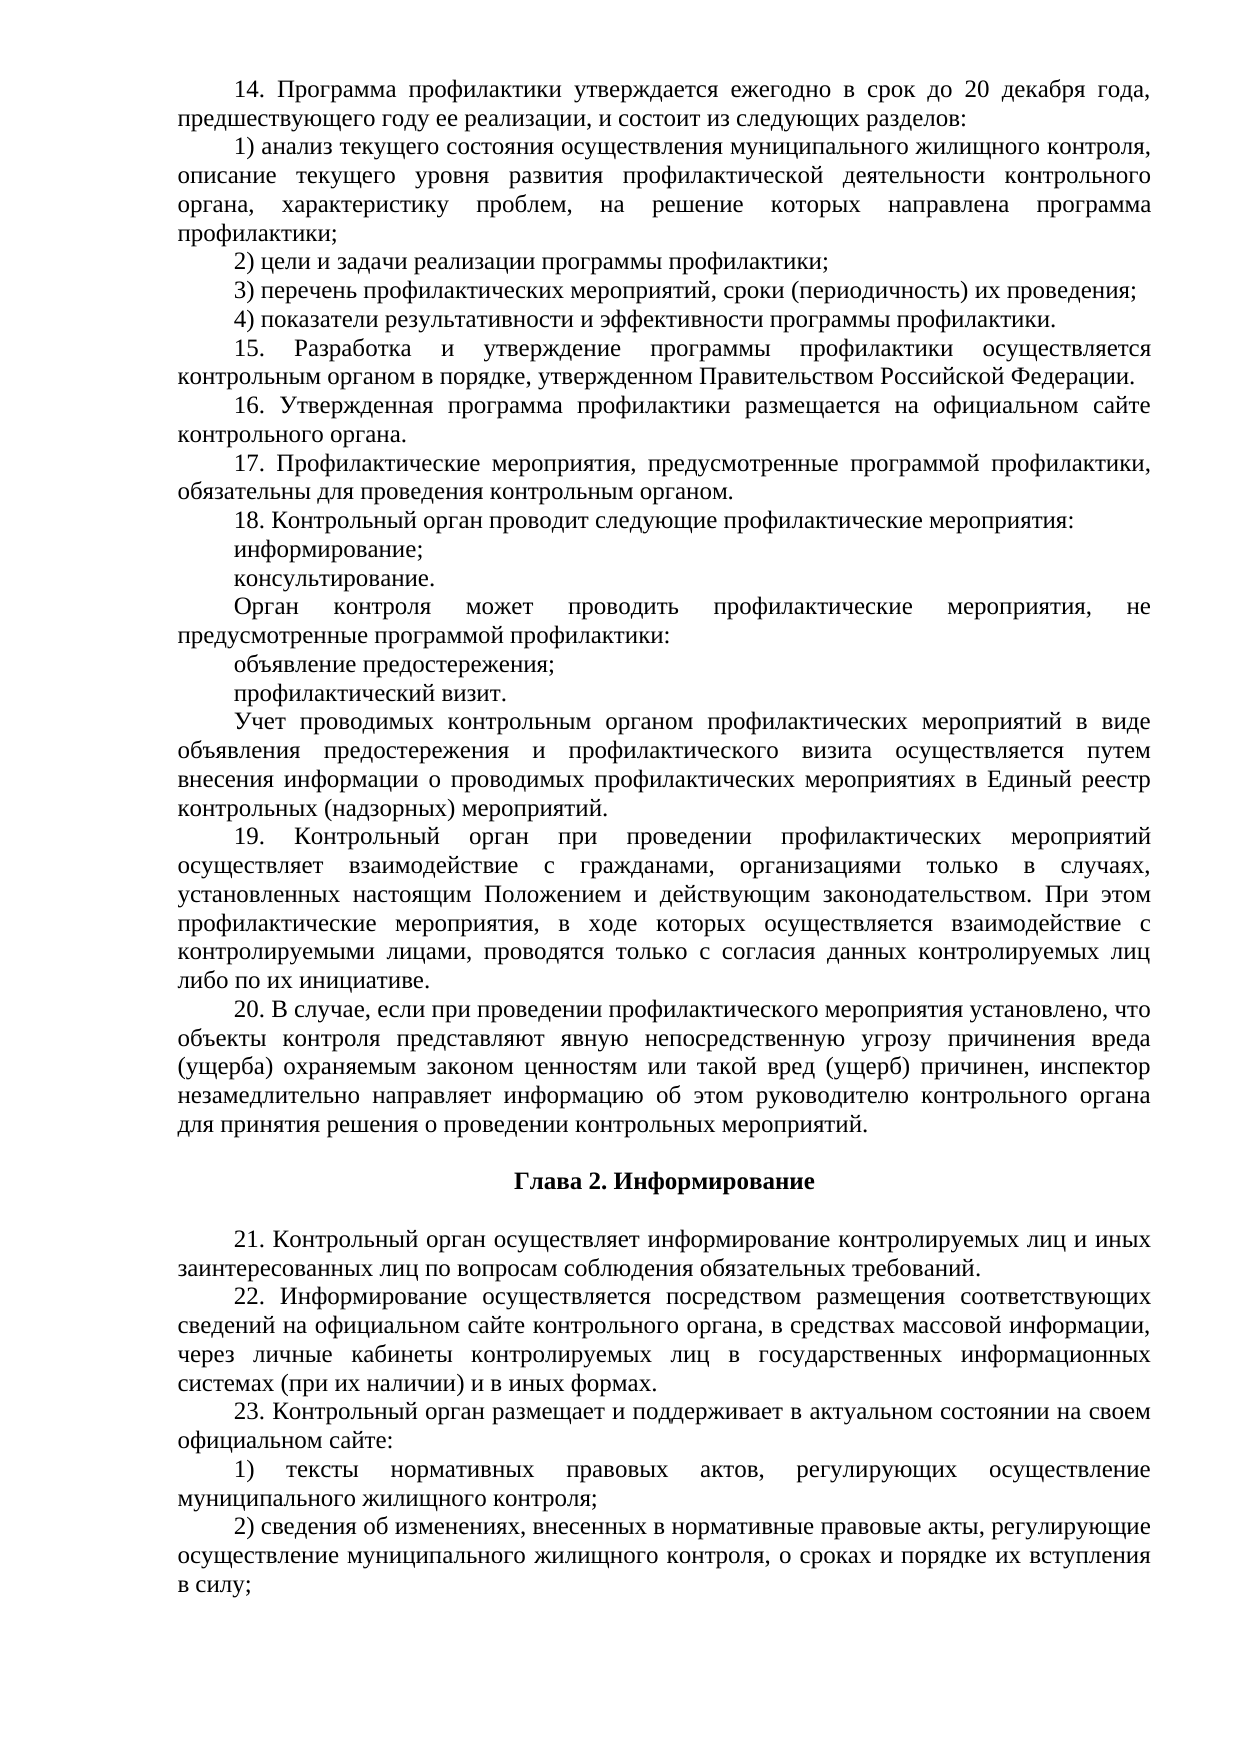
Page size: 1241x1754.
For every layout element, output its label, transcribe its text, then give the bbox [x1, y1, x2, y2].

text 21. Контрольный орган осуществляет информирование контролируемых лиц и иных заинтересованных лиц по вопросам соблюдения обязательных требований. [177, 1224, 1152, 1281]
text Учет проводимых контрольным органом профилактических мероприятий в виде объявления предостережения и профилактического визита осуществляется путем внесения информации о проводимых профилактических мероприятиях в Единый реестр контрольных (надзорных) мероприятий. [177, 706, 1152, 821]
text 18. Контрольный орган проводит следующие профилактические мероприятия: [177, 505, 1152, 534]
text 1) тексты нормативных правовых актов, регулирующих осуществление муниципального жилищного контроля; [177, 1454, 1152, 1511]
text 1) анализ текущего состояния осуществления муниципального жилищного контроля, описание текущего уровня развития профилактической деятельности контрольного органа, характеристику проблем, на решение которых направлена программа профилактики; [177, 131, 1152, 246]
text объявление предостережения; [177, 649, 1152, 678]
text консультирование. [177, 563, 1152, 591]
text профилактический визит. [177, 678, 1152, 706]
text 23. Контрольный орган размещает и поддерживает в актуальном состоянии на своем официальном сайте: [177, 1396, 1152, 1454]
text Орган контроля может проводить профилактические мероприятия, не предусмотренные программой профилактики: [177, 591, 1152, 649]
text 4) показатели результативности и эффективности программы профилактики. [177, 304, 1152, 333]
text 16. Утвержденная программа профилактики размещается на официальном сайте контрольного органа. [177, 390, 1152, 448]
text 20. В случае, если при проведении профилактического мероприятия установлено, что объекты контроля представляют явную непосредственную угрозу причинения вреда (ущерба) охраняемым законом ценностям или такой вред (ущерб) причинен, инспектор незамедлительно направляет информацию об этом руководителю контрольного органа для принятия решения о проведении контрольных мероприятий. [177, 994, 1152, 1138]
text 2) сведения об изменениях, внесенных в нормативные правовые акты, регулирующие осуществление муниципального жилищного контроля, о сроках и порядке их вступления в силу; [177, 1511, 1152, 1598]
text 19. Контрольный орган при проведении профилактических мероприятий осуществляет взаимодействие с гражданами, организациями только в случаях, установленных настоящим Положением и действующим законодательством. При этом профилактические мероприятия, в ходе которых осуществляется взаимодействие с контролируемыми лицами, проводятся только с согласия данных контролируемых лиц либо по их инициативе. [177, 821, 1152, 994]
text информирование; [177, 534, 1152, 563]
text 3) перечень профилактических мероприятий, сроки (периодичность) их проведения; [177, 275, 1152, 304]
text 2) цели и задачи реализации программы профилактики; [177, 246, 1152, 275]
text 17. Профилактические мероприятия, предусмотренные программой профилактики, обязательны для проведения контрольным органом. [177, 448, 1152, 505]
text 14. Программа профилактики утверждается ежегодно в срок до 20 декабря года, предшествующего году ее реализации, и состоит из следующих разделов: [177, 74, 1152, 131]
text 15. Разработка и утверждение программы профилактики осуществляется контрольным органом в порядке, утвержденном Правительством Российской Федерации. [177, 333, 1152, 390]
text 22. Информирование осуществляется посредством размещения соответствующих сведений на официальном сайте контрольного органа, в средствах массовой информации, через личные кабинеты контролируемых лиц в государственных информационных системах (при их наличии) и в иных формах. [177, 1281, 1152, 1396]
text Глава 2. Информирование [177, 1166, 1152, 1195]
